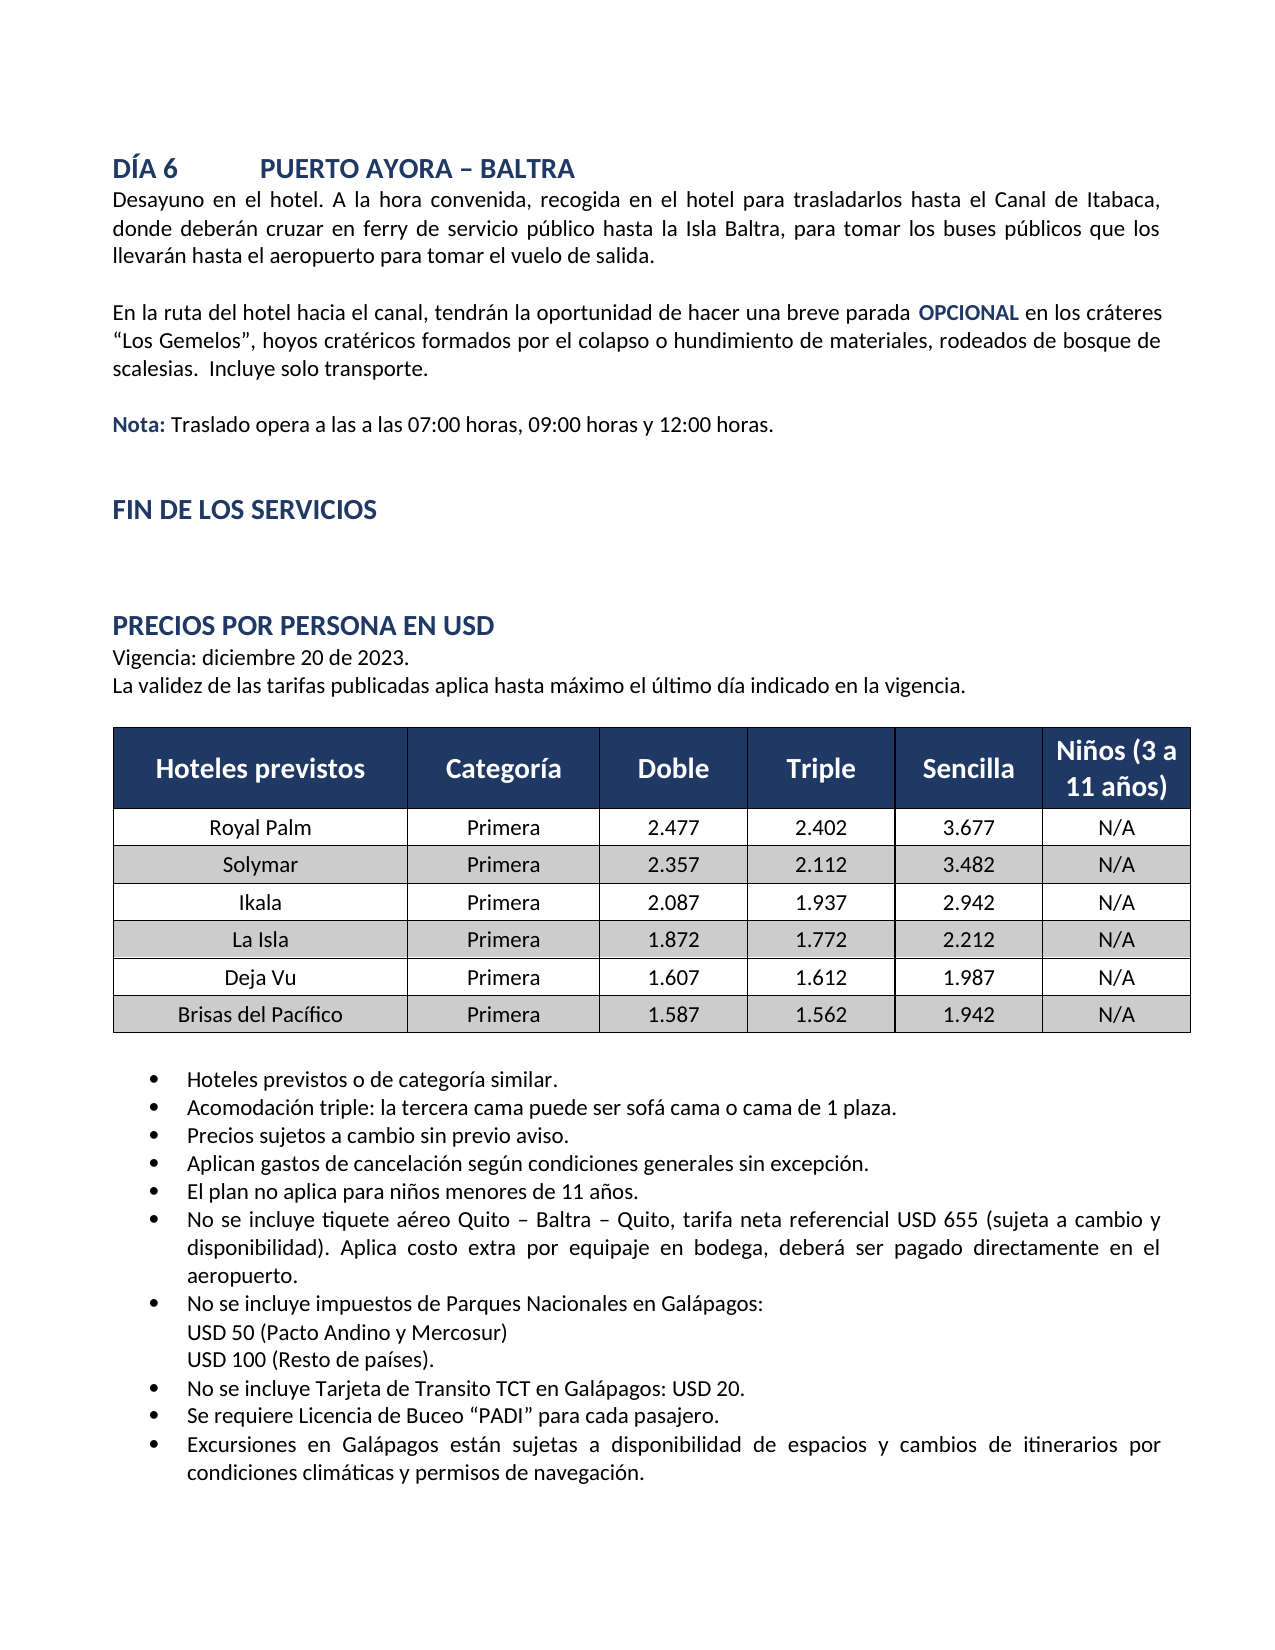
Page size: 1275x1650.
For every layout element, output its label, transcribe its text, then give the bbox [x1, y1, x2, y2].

table_cell 2.112 [748, 846, 894, 883]
table_header Niños (3 a 11 años) [1043, 728, 1190, 808]
table_cell Primera [408, 996, 599, 1032]
table_cell 3.482 [896, 846, 1042, 883]
table_cell 2.477 [600, 809, 747, 845]
list USD 50 (Pacto Andino y Mercosur) [187, 1318, 1162, 1346]
table_cell Primera [408, 921, 599, 957]
table_header Sencilla [896, 728, 1042, 808]
table_header Triple [748, 728, 894, 808]
table_cell Primera [408, 809, 599, 845]
table_cell Primera [408, 846, 599, 883]
text La validez de las tarifas publicadas aplica hasta máximo el último día indicado en la vigencia. [112, 671, 1162, 699]
table_cell 1.942 [896, 996, 1042, 1032]
table_cell 2.212 [896, 921, 1042, 957]
table_cell Royal Palm [114, 809, 407, 845]
table_cell 3.677 [896, 809, 1042, 845]
table_cell N/A [1043, 809, 1190, 845]
table_header Categoría [408, 728, 599, 808]
text No se incluye Tarjeta de Transito TCT en Galápagos: USD 20. [150, 1374, 1162, 1402]
text Se requiere Licencia de Buceo “PADI” para cada pasajero. [150, 1402, 1162, 1430]
table_cell Ikala [114, 884, 407, 920]
table_cell 1.587 [600, 996, 747, 1032]
table_cell 2.942 [896, 884, 1042, 920]
table_cell N/A [1043, 921, 1190, 957]
text Nota: Traslado opera a las a las 07:00 horas, 09:00 horas y 12:00 horas. [112, 410, 1162, 438]
text El plan no aplica para niños menores de 11 años. [150, 1177, 1162, 1206]
text DÍA 6 PUERTO AYORA – BALTRA [112, 150, 1162, 186]
table_cell N/A [1043, 996, 1190, 1032]
text FIN DE LOS SERVICIOS [112, 491, 1162, 526]
table_header Doble [600, 728, 747, 808]
table_cell 2.402 [748, 809, 894, 845]
table_cell 2.087 [600, 884, 747, 920]
table_cell 1.772 [748, 921, 894, 957]
table_cell N/A [1043, 884, 1190, 920]
list USD 100 (Resto de países). [187, 1346, 1162, 1374]
table_cell 1.987 [896, 959, 1042, 995]
table_cell Primera [408, 884, 599, 920]
table_cell N/A [1043, 846, 1190, 883]
table_cell 1.612 [748, 959, 894, 995]
table_cell 1.872 [600, 921, 747, 957]
text No se incluye impuestos de Parques Nacionales en Galápagos: [150, 1289, 1162, 1318]
table_header Hoteles previstos [114, 728, 407, 808]
text Aplican gastos de cancelación según condiciones generales sin excepción. [150, 1149, 1162, 1177]
text Acomodación triple: la tercera cama puede ser sofá cama o cama de 1 plaza. [150, 1093, 1162, 1121]
text En la ruta del hotel hacia el canal, tendrán la oportunidad de hacer una breve parada OPCIONAL en los cráteres “Los Gemelos”, hoyos cratéricos formados por el colapso o hundimiento de materiales, rodeados de bosque de scalesias. Incluye solo transporte. [112, 298, 1162, 382]
table_cell Primera [408, 959, 599, 995]
table_cell La Isla [114, 921, 407, 957]
table_cell 2.357 [600, 846, 747, 883]
text Excursiones en Galápagos están sujetas a disponibilidad de espacios y cambios de itinerarios por condiciones climáticas y permisos de navegación. [150, 1430, 1162, 1486]
text PRECIOS POR PERSONA EN USD [112, 607, 1162, 643]
text Precios sujetos a cambio sin previo aviso. [150, 1121, 1162, 1149]
table_cell Solymar [114, 846, 407, 883]
table_cell Deja Vu [114, 959, 407, 995]
text No se incluye tiquete aéreo Quito – Baltra – Quito, tarifa neta referencial USD 655 (sujeta a cambio y disponibilidad). Aplica costo extra por equipaje en bodega, deberá ser pagado directamente en el aeropuerto. [150, 1206, 1162, 1289]
table_cell 1.607 [600, 959, 747, 995]
table_cell N/A [1043, 959, 1190, 995]
table_cell 1.937 [748, 884, 894, 920]
table_cell Brisas del Pacífico [114, 996, 407, 1032]
text Vigencia: diciembre 20 de 2023. [112, 643, 1162, 671]
text Hoteles previstos o de categoría similar. [150, 1065, 1162, 1093]
text Desayuno en el hotel. A la hora convenida, recogida en el hotel para trasladarlos hasta el Canal de Itabaca, donde deberán cruzar en ferry de servicio público hasta la Isla Baltra, para tomar los buses públicos que los llevarán hasta el aeropuerto para tomar el vuelo de salida. [112, 186, 1162, 270]
table_cell 1.562 [748, 996, 894, 1032]
